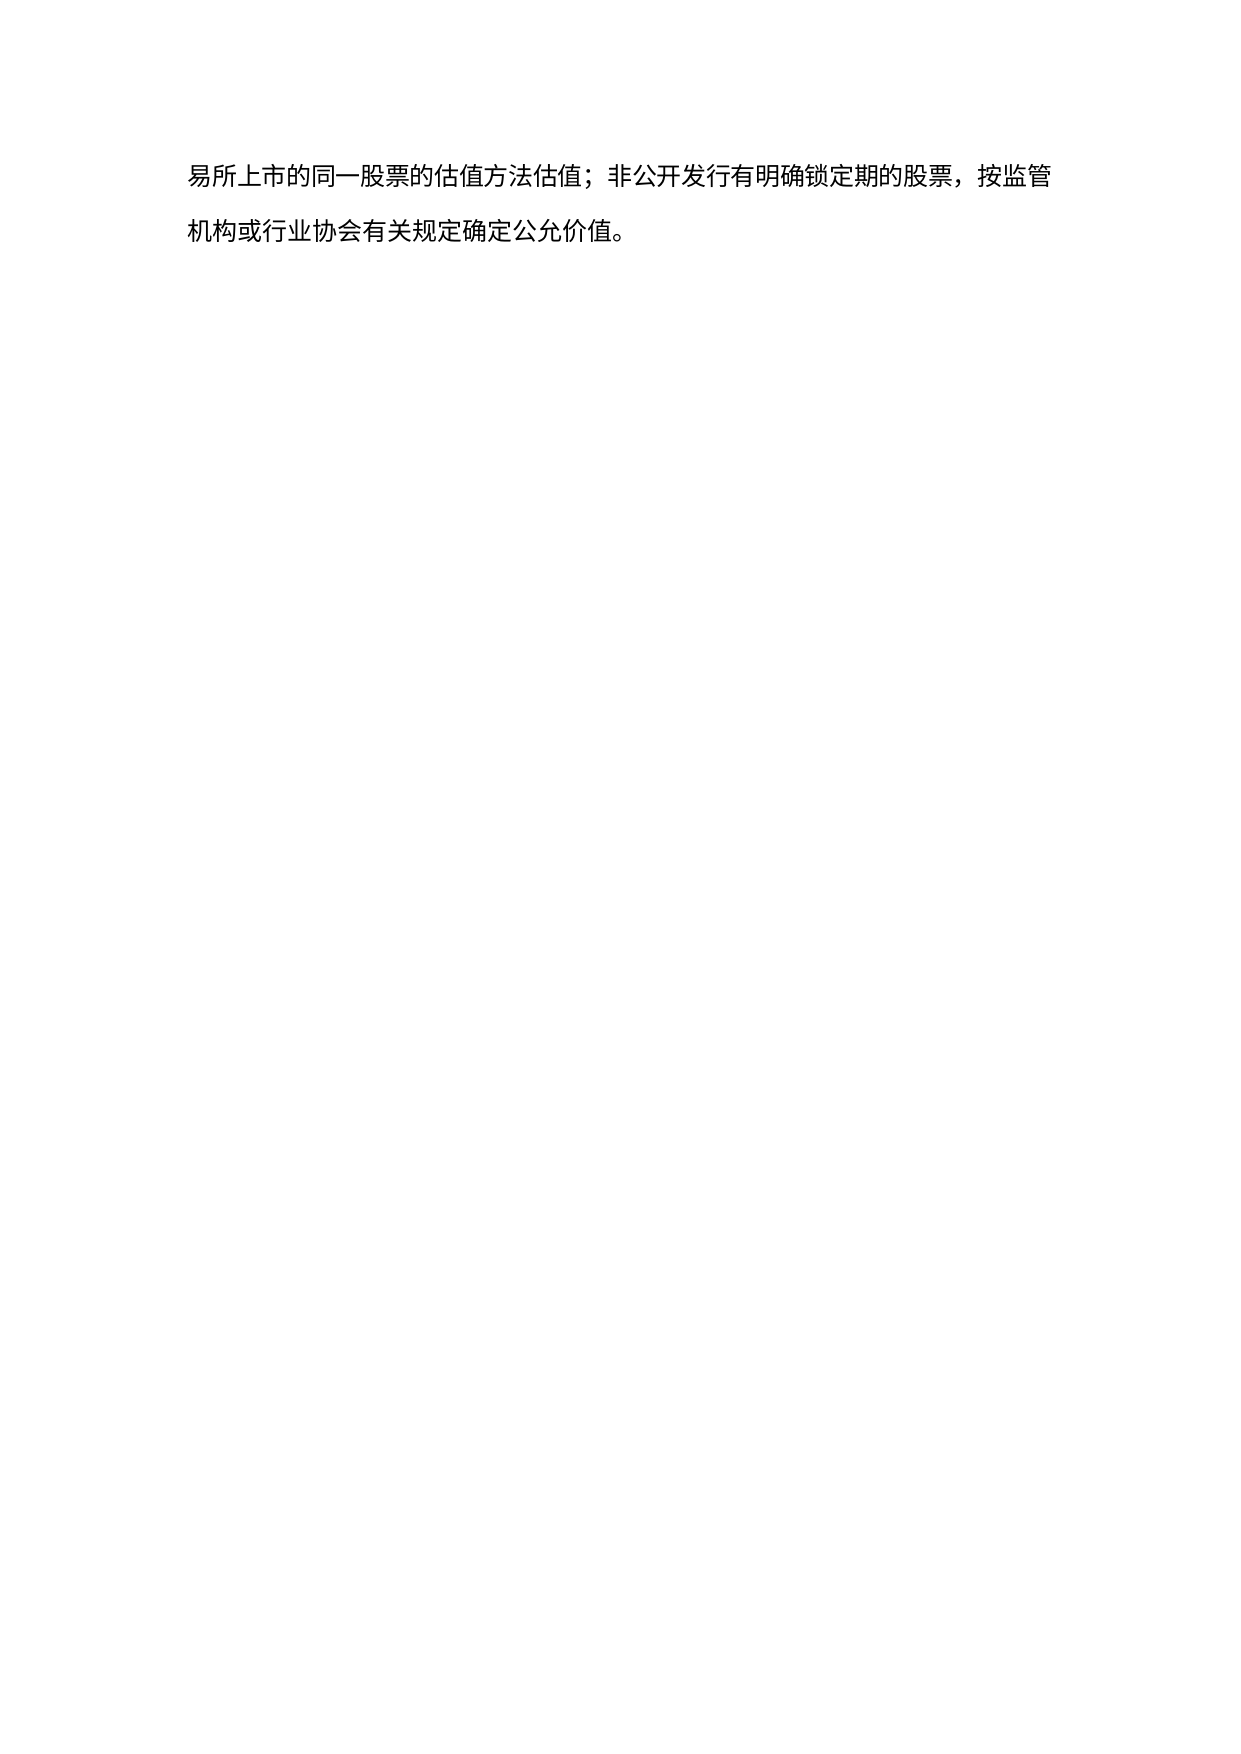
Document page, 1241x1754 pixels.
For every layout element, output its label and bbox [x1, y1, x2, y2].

list [187, 156, 1053, 247]
